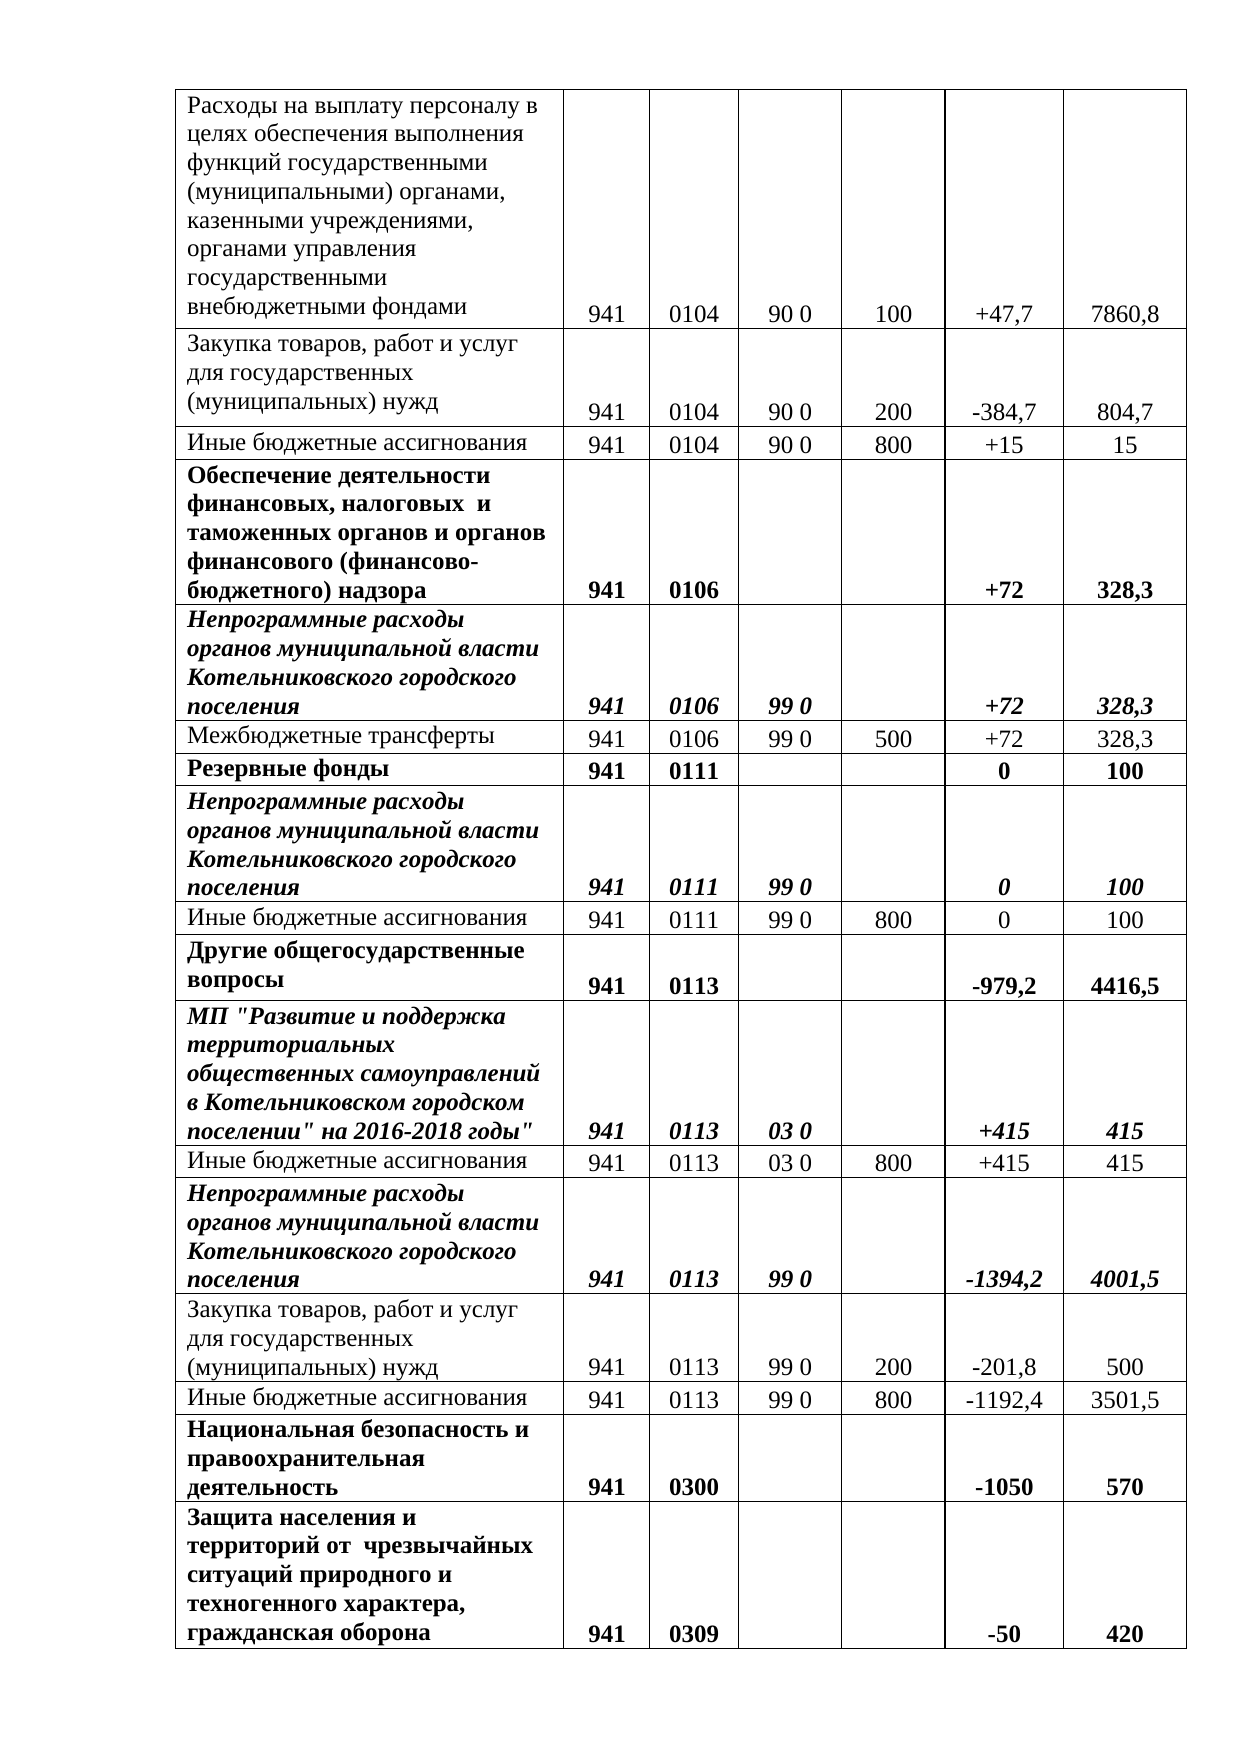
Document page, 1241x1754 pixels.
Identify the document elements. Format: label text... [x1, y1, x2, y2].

table_cell -50 [946, 1502, 1063, 1648]
table_cell 941 [564, 90, 649, 327]
table_cell [739, 460, 841, 603]
table_cell [842, 1415, 944, 1501]
table_cell 0113 [650, 1294, 738, 1381]
table_cell [842, 786, 944, 901]
table_cell 800 [842, 902, 944, 934]
table_cell 0104 [650, 427, 738, 459]
table_cell 200 [842, 1294, 944, 1381]
table_cell Иные бюджетные ассигнования [176, 427, 563, 459]
table_cell 200 [842, 329, 944, 426]
table_cell Расходы на выплату персоналу в целях обеспечения выполнения функций государственными (муниципальными) органами, казенными учреждениями, органами управления государственными внебюджетными фондами [176, 90, 563, 327]
table_cell 99 0 [739, 786, 841, 901]
table_cell 941 [564, 1502, 649, 1648]
table_cell 0111 [650, 786, 738, 901]
table_cell 0106 [650, 721, 738, 752]
table_cell +415 [946, 1001, 1063, 1144]
table_cell 100 [842, 90, 944, 327]
table_cell 0113 [650, 1001, 738, 1144]
table_cell [739, 1415, 841, 1501]
table_cell 941 [564, 1294, 649, 1381]
table_cell Защита населения и территорий от чрезвычайных ситуаций природного и техногенного характера, гражданская оборона [176, 1502, 563, 1648]
table_cell 941 [564, 786, 649, 901]
table_cell 941 [564, 460, 649, 603]
table_cell 100 [1064, 902, 1186, 934]
table_cell 90 0 [739, 329, 841, 426]
table_cell 941 [564, 1146, 649, 1177]
table_cell 500 [842, 721, 944, 752]
table_cell 328,3 [1064, 721, 1186, 752]
table_cell 941 [564, 935, 649, 1000]
table_cell 0300 [650, 1415, 738, 1501]
table_cell Межбюджетные трансферты [176, 721, 563, 752]
table_cell +47,7 [946, 90, 1063, 327]
table_cell [842, 1001, 944, 1144]
table_cell Другие общегосударственные вопросы [176, 935, 563, 1000]
table_cell 941 [564, 605, 649, 719]
table_cell [842, 935, 944, 1000]
table_cell 800 [842, 427, 944, 459]
table_cell [739, 935, 841, 1000]
table_cell 500 [1064, 1294, 1186, 1381]
table_cell 0 [946, 786, 1063, 901]
table_cell Непрограммные расходы органов муниципальной власти Котельниковского городского поселения [176, 1178, 563, 1293]
table_cell 0111 [650, 902, 738, 934]
table_cell 0106 [650, 460, 738, 603]
table_cell +15 [946, 427, 1063, 459]
table_cell 0104 [650, 90, 738, 327]
table_cell -384,7 [946, 329, 1063, 426]
table_cell 0111 [650, 754, 738, 785]
table_cell 804,7 [1064, 329, 1186, 426]
table_cell 0 [946, 754, 1063, 785]
table_cell [842, 1502, 944, 1648]
table_cell 99 0 [739, 902, 841, 934]
table_cell 100 [1064, 786, 1186, 901]
table_cell 99 0 [739, 1294, 841, 1381]
table_cell 415 [1064, 1146, 1186, 1177]
table_cell 4001,5 [1064, 1178, 1186, 1293]
table_cell +72 [946, 460, 1063, 603]
table_cell 15 [1064, 427, 1186, 459]
table_cell +72 [946, 721, 1063, 752]
table_cell -1050 [946, 1415, 1063, 1501]
table_cell 570 [1064, 1415, 1186, 1501]
table_cell Иные бюджетные ассигнования [176, 1146, 563, 1177]
table_cell 0113 [650, 1178, 738, 1293]
table_cell 941 [564, 721, 649, 752]
table_cell 0 [946, 902, 1063, 934]
table_cell Непрограммные расходы органов муниципальной власти Котельниковского городского поселения [176, 786, 563, 901]
table_cell -1192,4 [946, 1382, 1063, 1413]
table_cell [739, 754, 841, 785]
table_cell Непрограммные расходы органов муниципальной власти Котельниковского городского поселения [176, 605, 563, 719]
table_cell 800 [842, 1146, 944, 1177]
table_cell [842, 605, 944, 719]
table_cell 03 0 [739, 1146, 841, 1177]
table_cell Обеспечение деятельности финансовых, налоговых и таможенных органов и органов финансового (финансово-бюджетного) надзора [176, 460, 563, 603]
table_cell Иные бюджетные ассигнования [176, 1382, 563, 1413]
table_cell 941 [564, 754, 649, 785]
table_cell +72 [946, 605, 1063, 719]
table_cell 941 [564, 1382, 649, 1413]
table_cell 941 [564, 329, 649, 426]
table_cell 0113 [650, 1146, 738, 1177]
table_cell +415 [946, 1146, 1063, 1177]
table_cell МП "Развитие и поддержка территориальных общественных самоуправлений в Котельниковском городском поселении" на 2016-2018 годы" [176, 1001, 563, 1144]
table_cell 99 0 [739, 1382, 841, 1413]
table_cell 941 [564, 1178, 649, 1293]
table_cell -201,8 [946, 1294, 1063, 1381]
table_cell 941 [564, 427, 649, 459]
table_cell [842, 754, 944, 785]
table_cell 99 0 [739, 605, 841, 719]
table_cell 90 0 [739, 427, 841, 459]
table_cell 0113 [650, 935, 738, 1000]
table_cell 7860,8 [1064, 90, 1186, 327]
table_cell Резервные фонды [176, 754, 563, 785]
table_cell 800 [842, 1382, 944, 1413]
table_cell 0106 [650, 605, 738, 719]
table_cell 90 0 [739, 90, 841, 327]
table_cell 4416,5 [1064, 935, 1186, 1000]
table_cell 415 [1064, 1001, 1186, 1144]
table_cell Национальная безопасность и правоохранительная деятельность [176, 1415, 563, 1501]
table_cell [739, 1502, 841, 1648]
table_cell 0309 [650, 1502, 738, 1648]
table_cell 3501,5 [1064, 1382, 1186, 1413]
table_cell 99 0 [739, 1178, 841, 1293]
table_cell -979,2 [946, 935, 1063, 1000]
table_cell 03 0 [739, 1001, 841, 1144]
table_cell 941 [564, 1415, 649, 1501]
table_cell Закупка товаров, работ и услуг для государственных (муниципальных) нужд [176, 1294, 563, 1381]
table_cell 328,3 [1064, 605, 1186, 719]
table_cell 100 [1064, 754, 1186, 785]
table_cell Иные бюджетные ассигнования [176, 902, 563, 934]
table_cell 941 [564, 902, 649, 934]
table_cell 328,3 [1064, 460, 1186, 603]
table_cell 420 [1064, 1502, 1186, 1648]
table_cell -1394,2 [946, 1178, 1063, 1293]
table_cell [842, 1178, 944, 1293]
table_cell 0104 [650, 329, 738, 426]
table_cell Закупка товаров, работ и услуг для государственных (муниципальных) нужд [176, 329, 563, 426]
table_cell 0113 [650, 1382, 738, 1413]
table_cell 941 [564, 1001, 649, 1144]
table_cell [842, 460, 944, 603]
table_cell 99 0 [739, 721, 841, 752]
